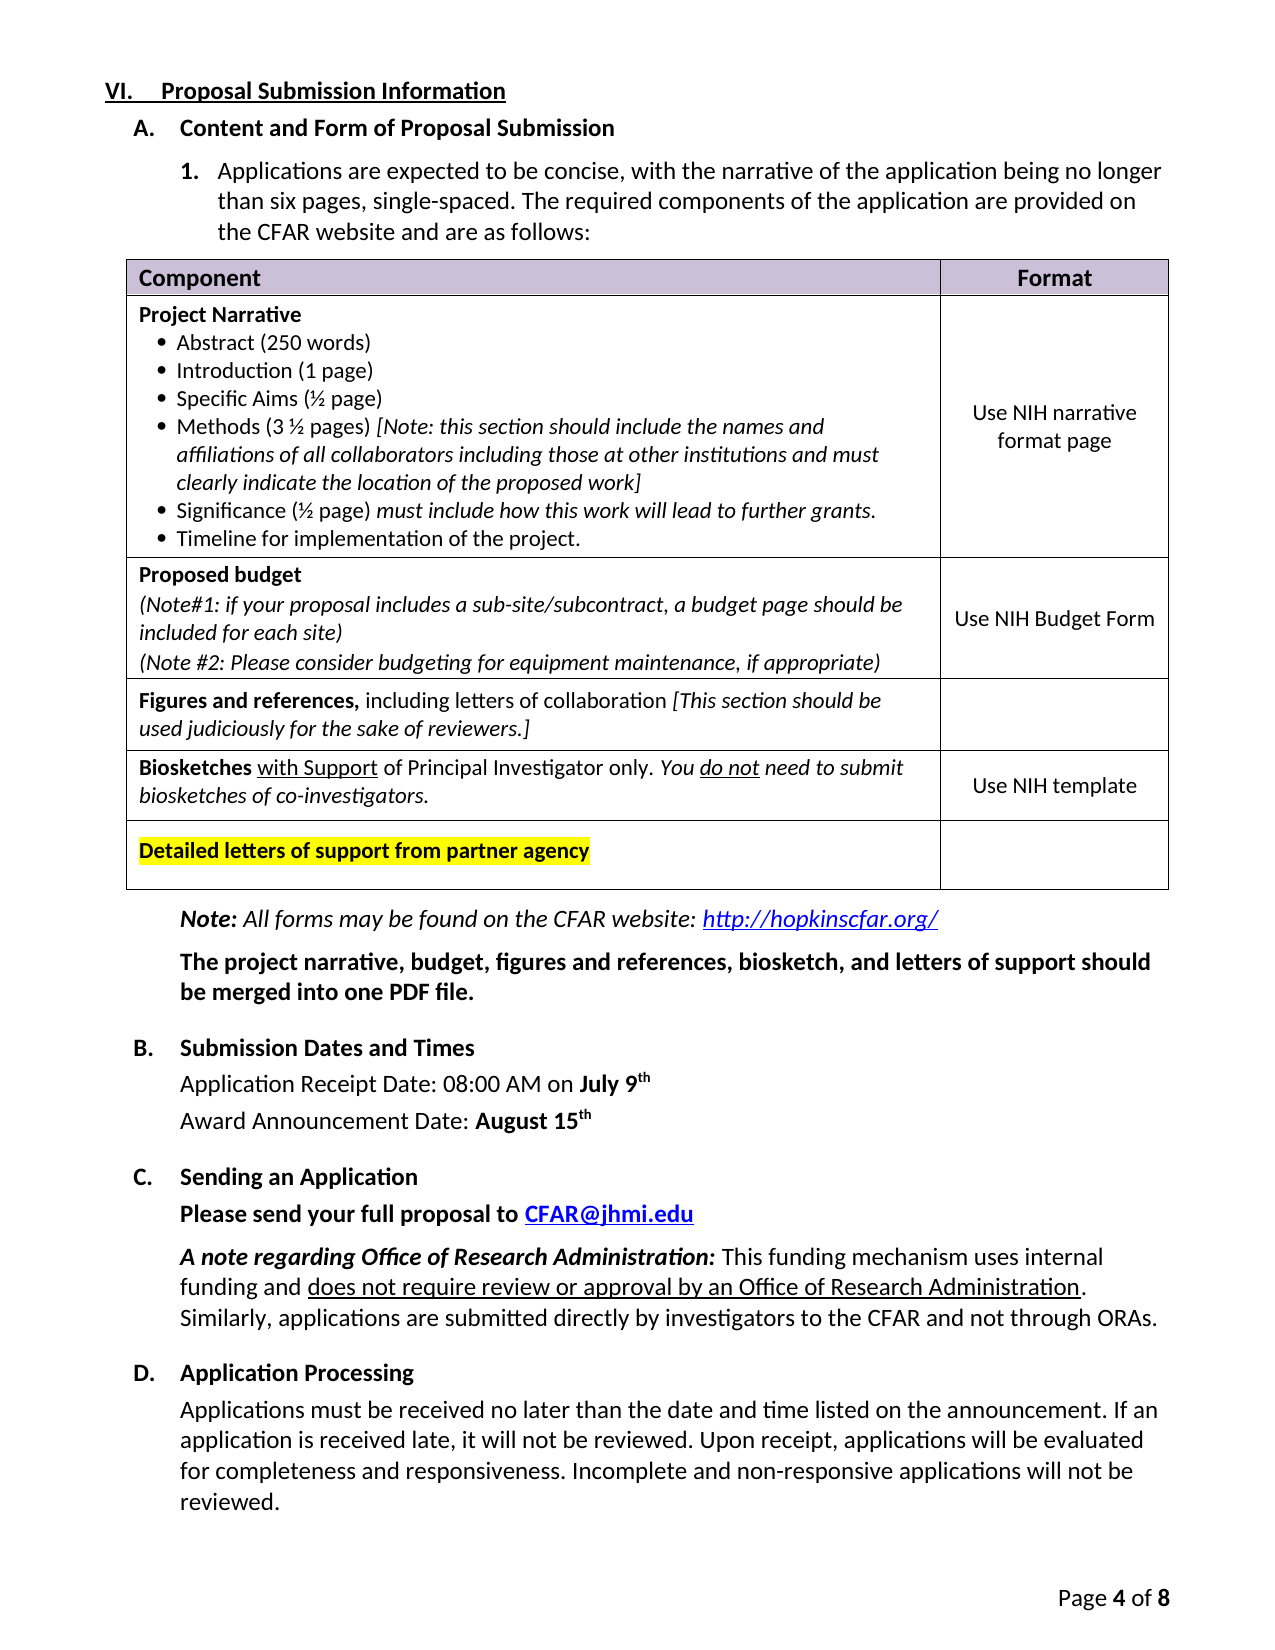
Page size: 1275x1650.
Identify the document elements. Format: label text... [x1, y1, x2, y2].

list Application Receipt Date: 08:00 AM on July 9th [142, 1069, 1170, 1099]
list Submission Dates and Times [133, 1032, 1170, 1062]
table_header Format [941, 260, 1168, 294]
text Please send your full proposal to CFAR@jhmi.edu [142, 1198, 1170, 1228]
table_cell Biosketches with Support of Principal Investigator only. You do not need to submit biosketches of co-investigators. [127, 751, 940, 819]
table_cell [941, 821, 1168, 889]
list Applications must be received no later than the date and time listed on the announcement. If an application is received late, it will not be reviewed. Upon receipt, applications will be evaluated for completeness and responsiveness. Incomplete and non-responsive applications will not be reviewed. [180, 1394, 1170, 1516]
table_cell Detailed letters of support from partner agency [127, 821, 940, 889]
table_cell Use NIH template [941, 751, 1168, 819]
table_cell Use NIH Budget Form [941, 558, 1168, 678]
list Award Announcement Date: August 15th [105, 1105, 1170, 1136]
table_cell Use NIH narrative format page [941, 296, 1168, 557]
table_cell [941, 679, 1168, 750]
text Note: All forms may be found on the CFAR website: http://hopkinscfar.org/ [133, 903, 1170, 933]
table_cell Project Narrative Abstract (250 words) Introduction (1 page) Specific Aims (½ page) Methods (3 ½ pages) [Note: this section should include the names and affiliations of all collaborators including those at other institutions and must clearly indicate the location of the proposed work] Significance (½ page) must include how this work will lead to further grants. Timeline for implementation of the project. [127, 296, 940, 557]
list Content and Form of Proposal Submission [133, 112, 1170, 142]
table_header Component [127, 260, 940, 294]
text A note regarding Office of Research Administration: This funding mechanism uses internal funding and does not require review or approval by an Office of Research Administration. Similarly, applications are submitted directly by investigators to the CFAR and not through ORAs. [180, 1241, 1170, 1332]
table_cell Figures and references, including letters of collaboration [This section should be used judiciously for the sake of reviewers.] [127, 679, 940, 750]
table_cell Proposed budget (Note#1: if your proposal includes a sub-site/subcontract, a budget page should be included for each site) (Note #2: Please consider budgeting for equipment maintenance, if appropriate) [127, 558, 940, 678]
list Proposal Submission Information [105, 75, 1170, 106]
list Applications are expected to be concise, with the narrative of the application being no longer than six pages, single-spaced. The required components of the application are provided on the CFAR website and are as follows: [180, 155, 1170, 246]
list Application Processing [133, 1357, 1170, 1388]
text The project narrative, budget, figures and references, biosketch, and letters of support should be merged into one PDF file. [180, 946, 1170, 1007]
list Sending an Application [133, 1161, 1170, 1191]
